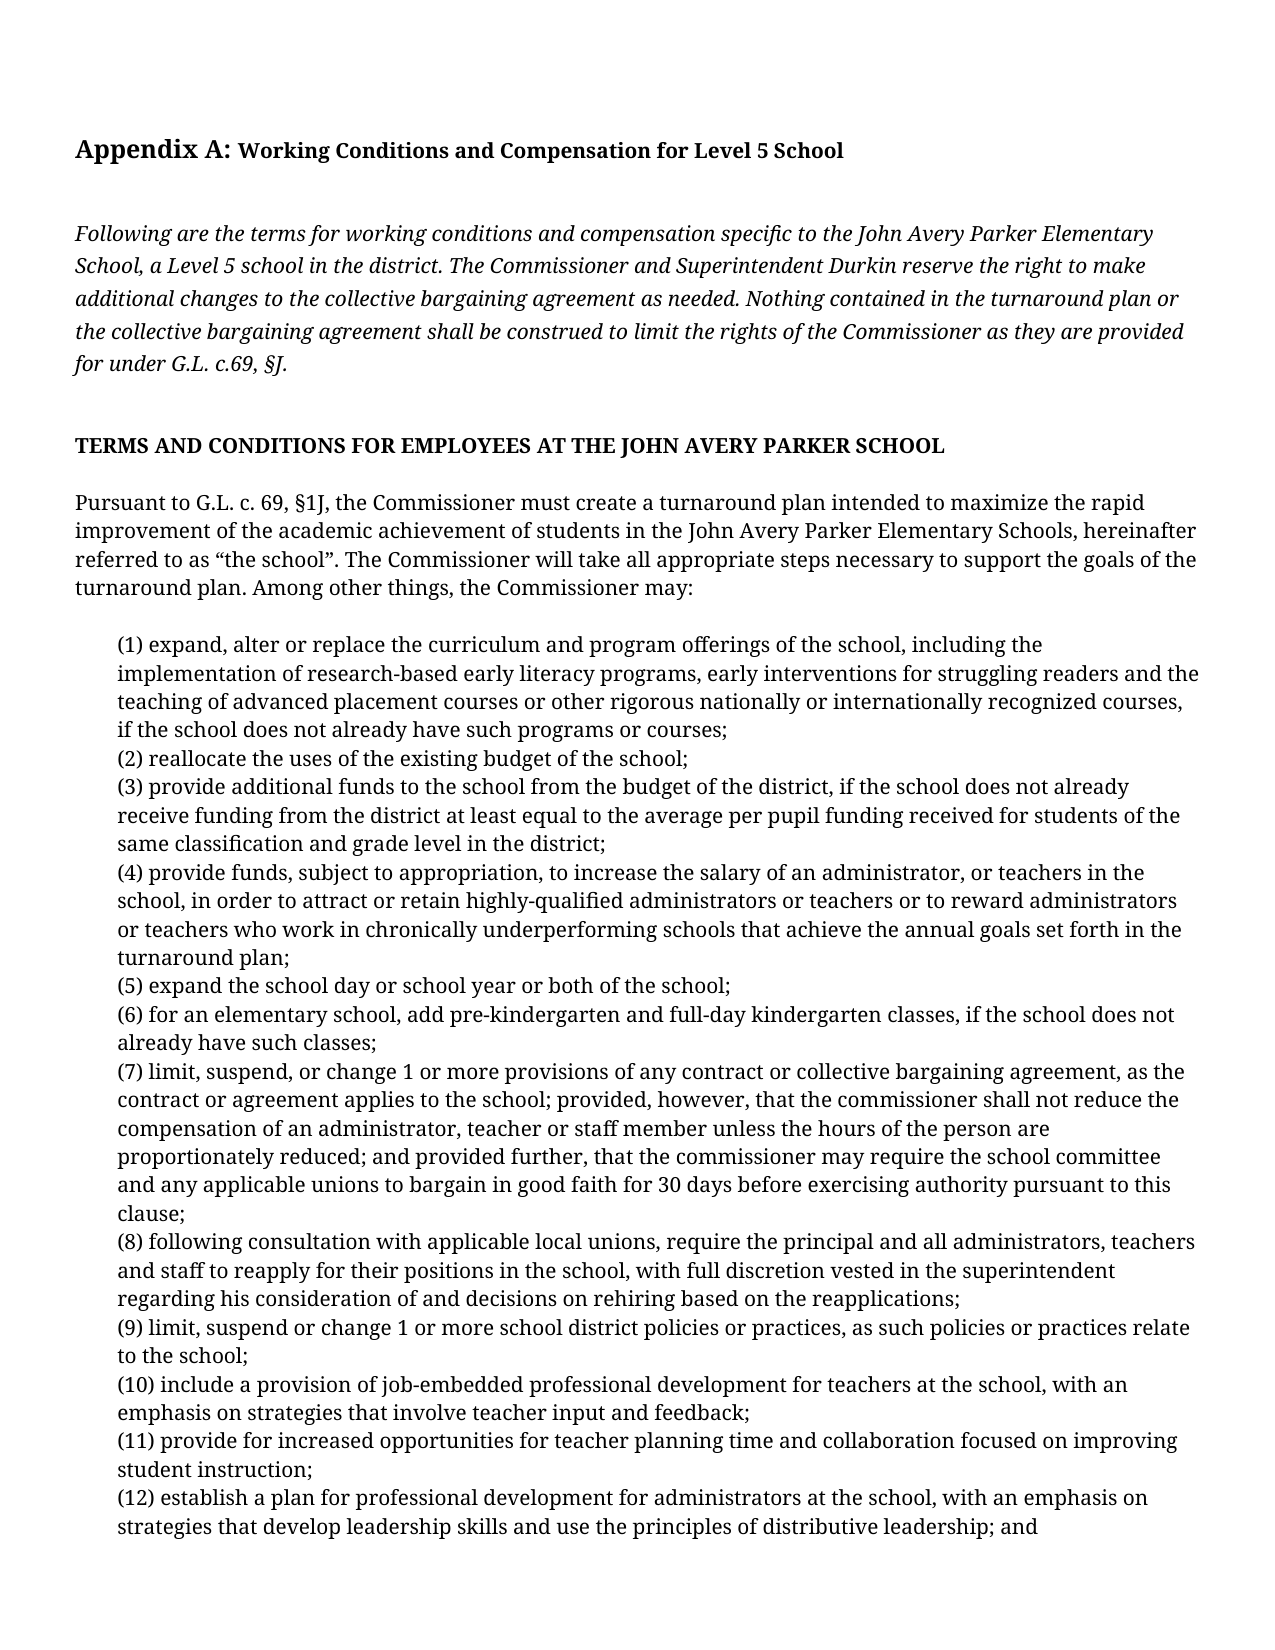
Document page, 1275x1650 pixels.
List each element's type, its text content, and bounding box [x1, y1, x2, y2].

text (3) provide additional funds to the school from the budget of the district, if the school does not already receive funding from the district at least equal to the average per pupil funding received for students of the same classification and grade level in the district; [117, 772, 1200, 858]
text TERMS AND CONDITIONS FOR EMPLOYEES AT THE JOHN AVERY PARKER SCHOOL [75, 431, 1200, 460]
text (9) limit, suspend or change 1 or more school district policies or practices, as such policies or practices relate to the school; [117, 1313, 1200, 1370]
text (4) provide funds, subject to appropriation, to increase the salary of an administrator, or teachers in the school, in order to attract or retain highly-qualified administrators or teachers or to reward administrators or teachers who work in chronically underperforming schools that achieve the annual goals set forth in the turnaround plan; [117, 858, 1200, 972]
text (6) for an elementary school, add pre-kindergarten and full-day kindergarten classes, if the school does not already have such classes; [117, 1000, 1200, 1057]
text (7) limit, suspend, or change 1 or more provisions of any contract or collective bargaining agreement, as the contract or agreement applies to the school; provided, however, that the commissioner shall not reduce the compensation of an administrator, teacher or staff member unless the hours of the person are proportionately reduced; and provided further, that the commissioner may require the school committee and any applicable unions to bargain in good faith for 30 days before exercising authority pursuant to this clause; [117, 1057, 1200, 1227]
text (1) expand, alter or replace the curriculum and program offerings of the school, including the implementation of research-based early literacy programs, early interventions for struggling readers and the teaching of advanced placement courses or other rigorous nationally or internationally recognized courses, if the school does not already have such programs or courses; [117, 630, 1200, 744]
text (5) expand the school day or school year or both of the school; [117, 972, 1200, 1000]
text (11) provide for increased opportunities for teacher planning time and collaboration focused on improving student instruction; [117, 1427, 1200, 1483]
text (12) establish a plan for professional development for administrators at the school, with an emphasis on strategies that develop leadership skills and use the principles of distributive leadership; and [117, 1483, 1200, 1540]
text (2) reallocate the uses of the existing budget of the school; [117, 744, 1200, 772]
text Appendix A: Working Conditions and Compensation for Level 5 School [75, 131, 1200, 166]
text (10) include a provision of job-embedded professional development for teachers at the school, with an emphasis on strategies that involve teacher input and feedback; [117, 1370, 1200, 1427]
text (8) following consultation with applicable local unions, require the principal and all administrators, teachers and staff to reapply for their positions in the school, with full discretion vested in the superintendent regarding his consideration of and decisions on rehiring based on the reapplications; [117, 1227, 1200, 1313]
text Pursuant to G.L. c. 69, §1J, the Commissioner must create a turnaround plan intended to maximize the rapid improvement of the academic achievement of students in the John Avery Parker Elementary Schools, hereinafter referred to as “the school”. The Commissioner will take all appropriate steps necessary to support the goals of the turnaround plan. Among other things, the Commissioner may: [75, 488, 1200, 602]
text Following are the terms for working conditions and compensation specific to the John Avery Parker Elementary School, a Level 5 school in the district. The Commissioner and Superintendent Durkin reserve the right to make additional changes to the collective bargaining agreement as needed. Nothing contained in the turnaround plan or the collective bargaining agreement shall be construed to limit the rights of the Commissioner as they are provided for under G.L. c.69, §J. [75, 219, 1200, 378]
